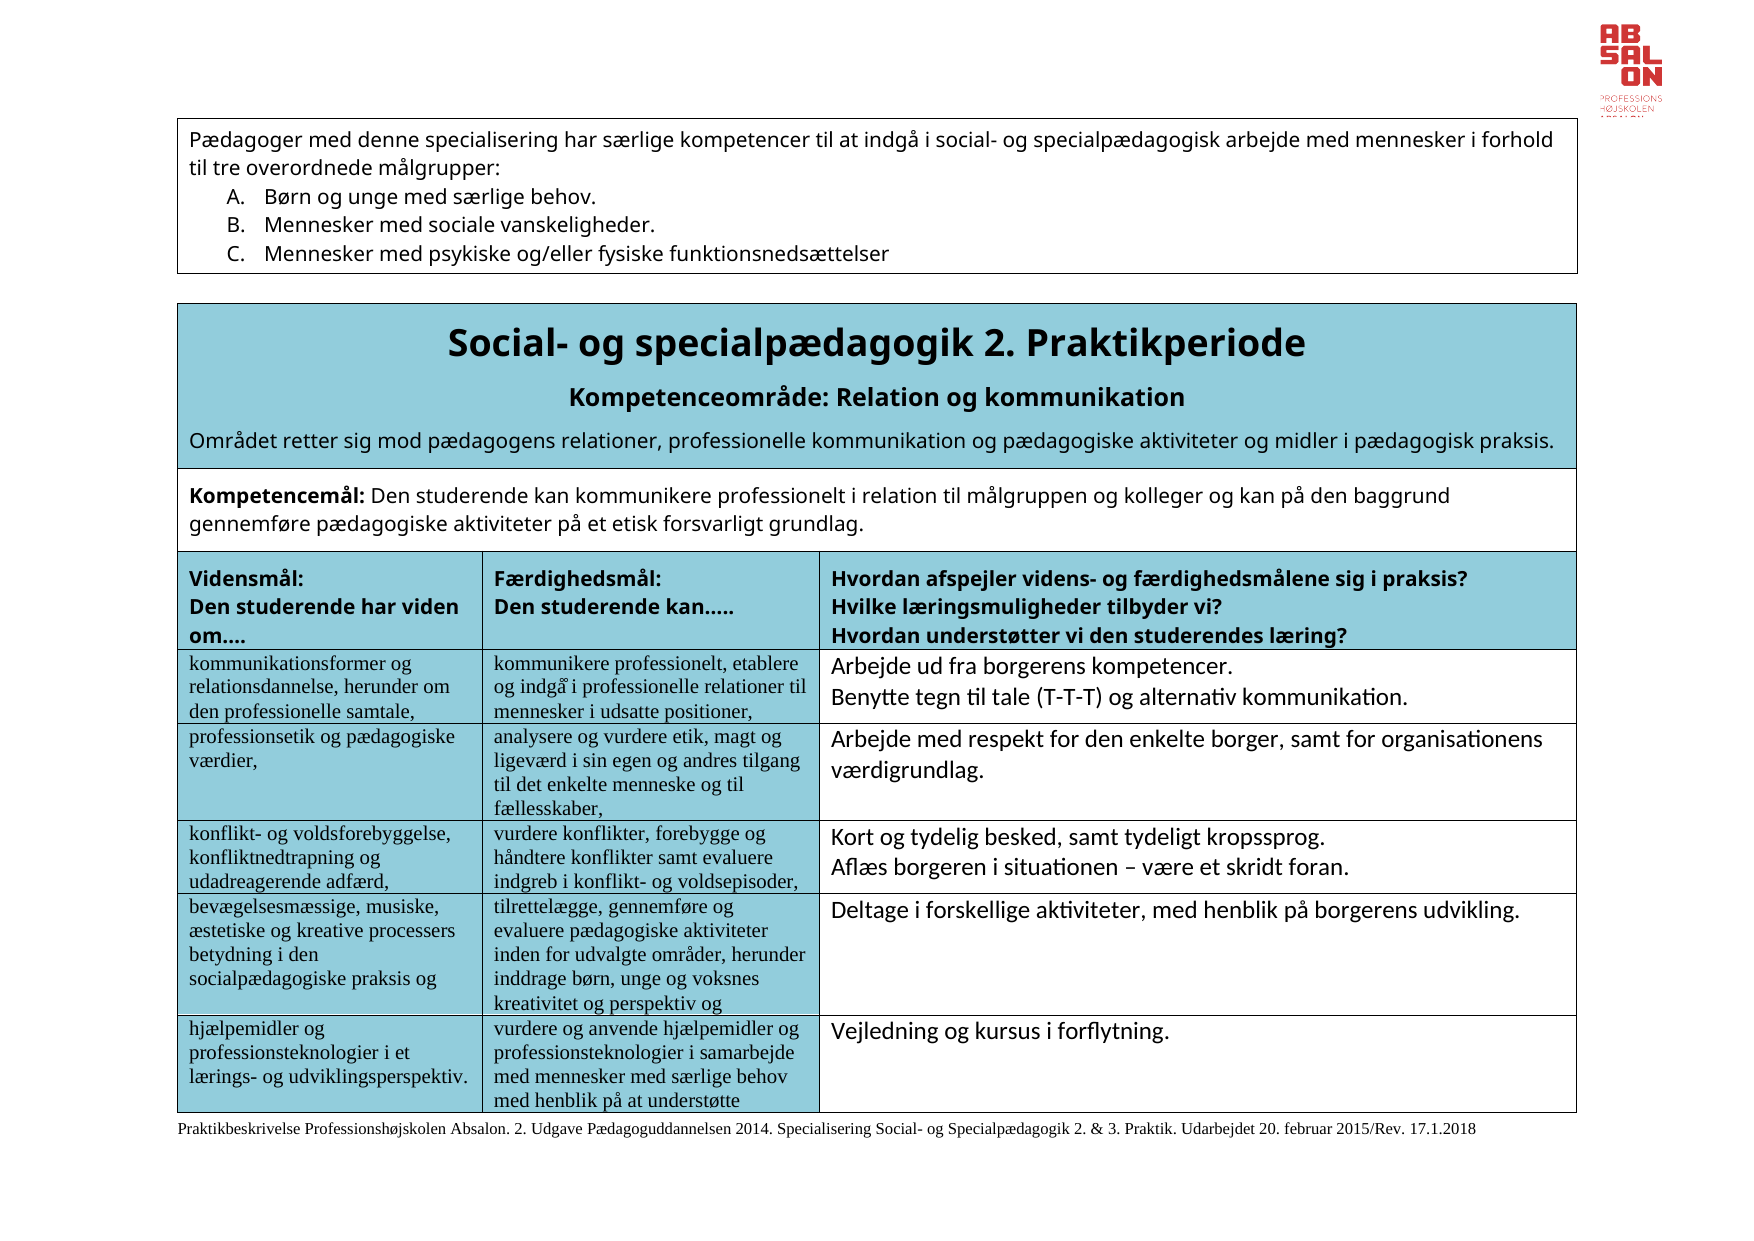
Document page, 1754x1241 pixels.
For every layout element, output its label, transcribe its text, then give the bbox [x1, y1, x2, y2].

table_cell professionsetik og pædagogiske værdier, [178, 724, 482, 820]
table_cell vurdere konflikter, forebygge og håndtere konflikter samt evaluere indgreb i konflikt- og voldsepisoder, [483, 821, 819, 893]
table_cell kommunikationsformer og relationsdannelse, herunder om den professionelle samtale, [178, 650, 482, 723]
table_cell Arbejde med respekt for den enkelte borger, samt for organisationens værdigrundlag. [820, 724, 1576, 820]
table_cell kommunikere professionelt, etablere og indgå̊ i professionelle relationer til mennesker i udsatte positioner, [483, 650, 819, 723]
table_cell Vejledning og kursus i forflytning. [820, 1016, 1576, 1112]
table_cell Færdighedsmål: Den studerende kan….. [483, 552, 819, 649]
table_cell bevægelsesmæssige, musiske, æstetiske og kreative processers betydning i den socialpædagogiske praksis og [178, 894, 482, 1014]
table_cell Deltage i forskellige aktiviteter, med henblik på borgerens udvikling. [820, 894, 1576, 1014]
table_cell Vidensmål: Den studerende har viden om…. [178, 552, 482, 649]
table_cell Arbejde ud fra borgerens kompetencer. Benytte tegn til tale (T-T-T) og alternativ kommunikation. [820, 650, 1576, 723]
table_cell Hvordan afspejler videns- og færdighedsmålene sig i praksis? Hvilke læringsmuligheder tilbyder vi? Hvordan understøtter vi den studerendes læring? [820, 552, 1576, 649]
table_header Social- og specialpædagogik 2. Praktikperiode Kompetenceområde: Relation og kommunikation Området retter sig mod pædagogens relationer, professionelle kommunikation og pædagogiske aktiviteter og midler i pædagogisk praksis. [178, 304, 1576, 468]
table_cell Kompetencemål: Den studerende kan kommunikere professionelt i relation til målgruppen og kolleger og kan på den baggrund gennemføre pædagogiske aktiviteter på et etisk forsvarligt grundlag. [178, 469, 1576, 551]
table_cell Kort og tydelig besked, samt tydeligt kropssprog. Aflæs borgeren i situationen – være et skridt foran. [820, 821, 1576, 893]
table_cell tilrettelægge, gennemføre og evaluere pædagogiske aktiviteter inden for udvalgte områder, herunder inddrage børn, unge og voksnes kreativitet og perspektiv og [483, 894, 819, 1014]
table_cell hjælpemidler og professionsteknologier i et lærings- og udviklingsperspektiv. [178, 1016, 482, 1112]
table_cell Pædagoger med denne specialisering har særlige kompetencer til at indgå i social- og specialpædagogisk arbejde med mennesker i forhold til tre overordnede målgrupper: Børn og unge med særlige behov. Mennesker med sociale vanskeligheder. Mennesker med psykiske og/eller fysiske funktionsnedsættelser [178, 119, 1577, 273]
picture [1600, 24, 1663, 117]
table_cell analysere og vurdere etik, magt og ligeværd i sin egen og andres tilgang til det enkelte menneske og til fællesskaber, [483, 724, 819, 820]
table_cell konflikt- og voldsforebyggelse, konfliktnedtrapning og udadreagerende adfærd, [178, 821, 482, 893]
